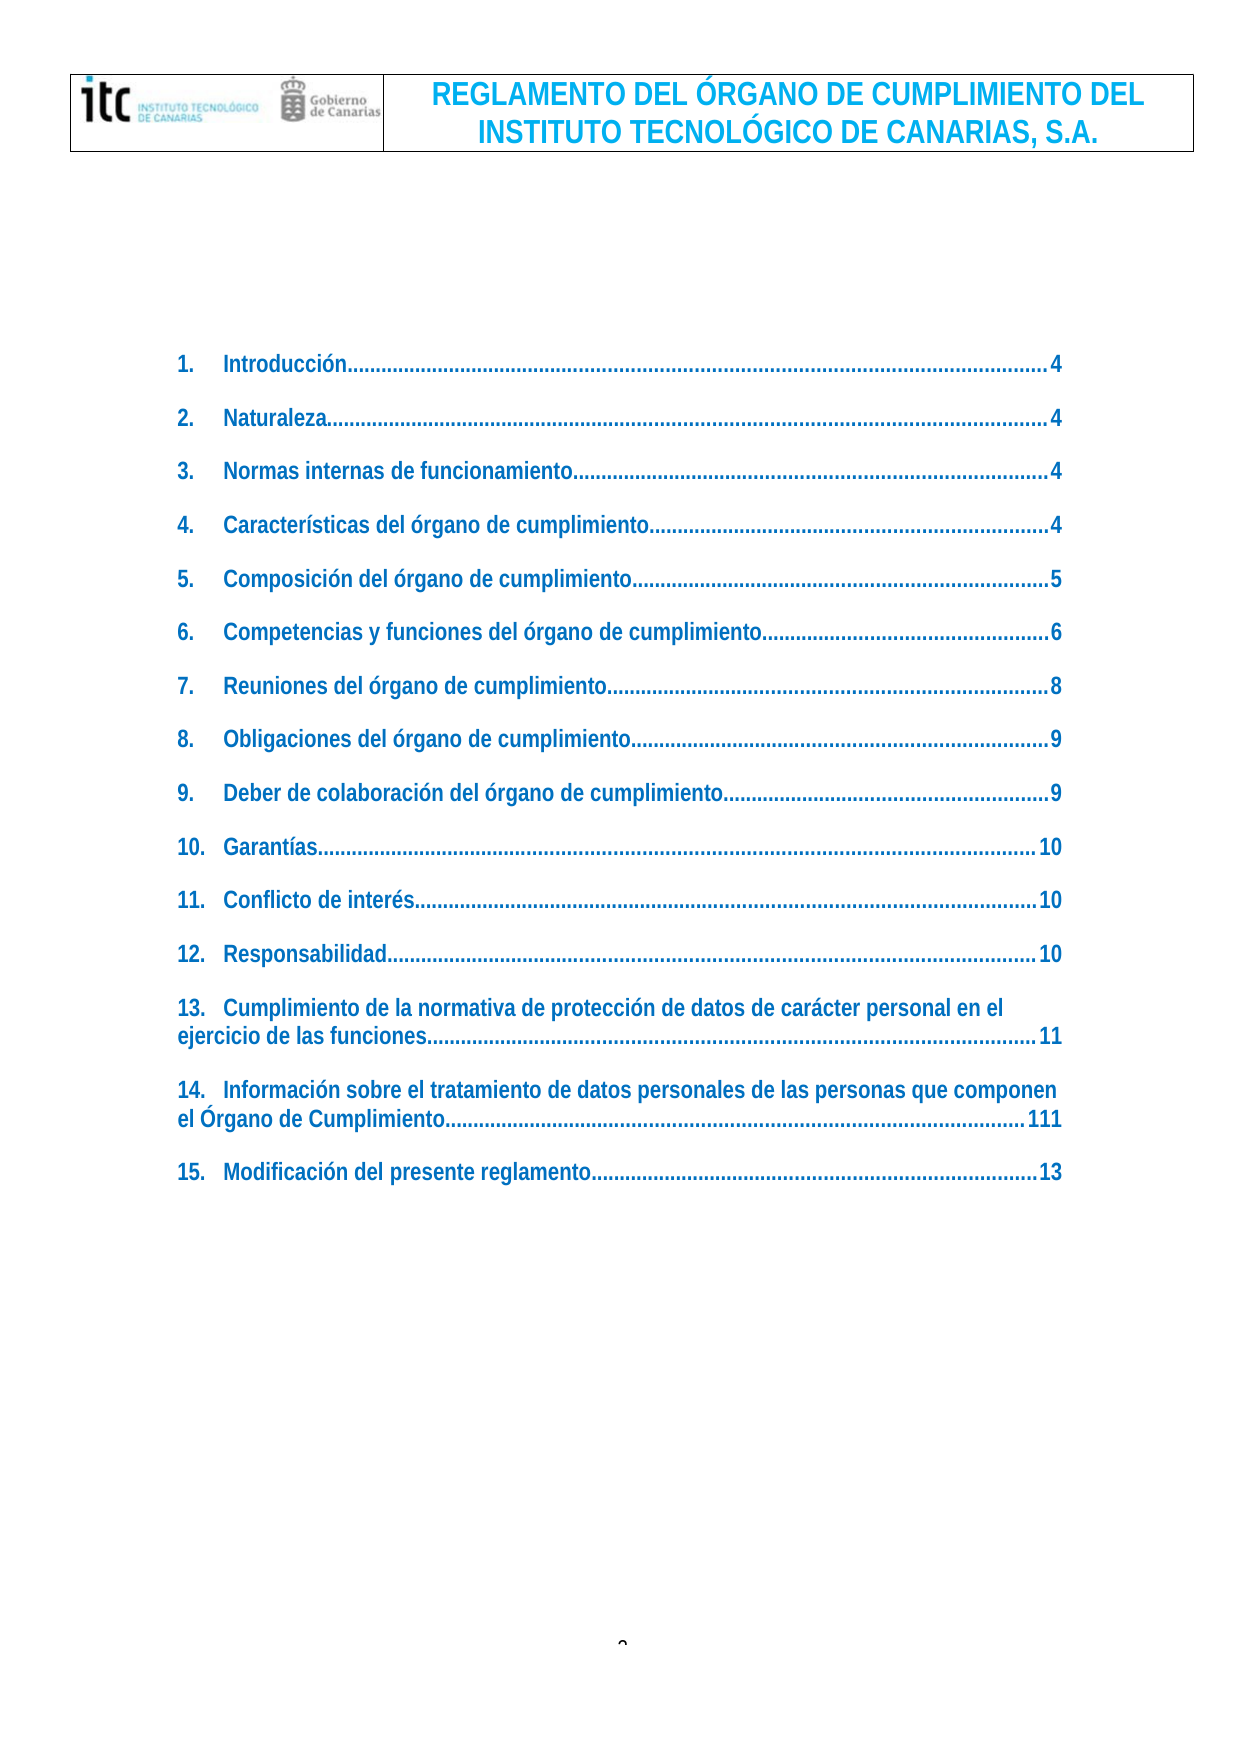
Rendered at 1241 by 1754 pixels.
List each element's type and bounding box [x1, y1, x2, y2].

picture [80, 75, 382, 123]
